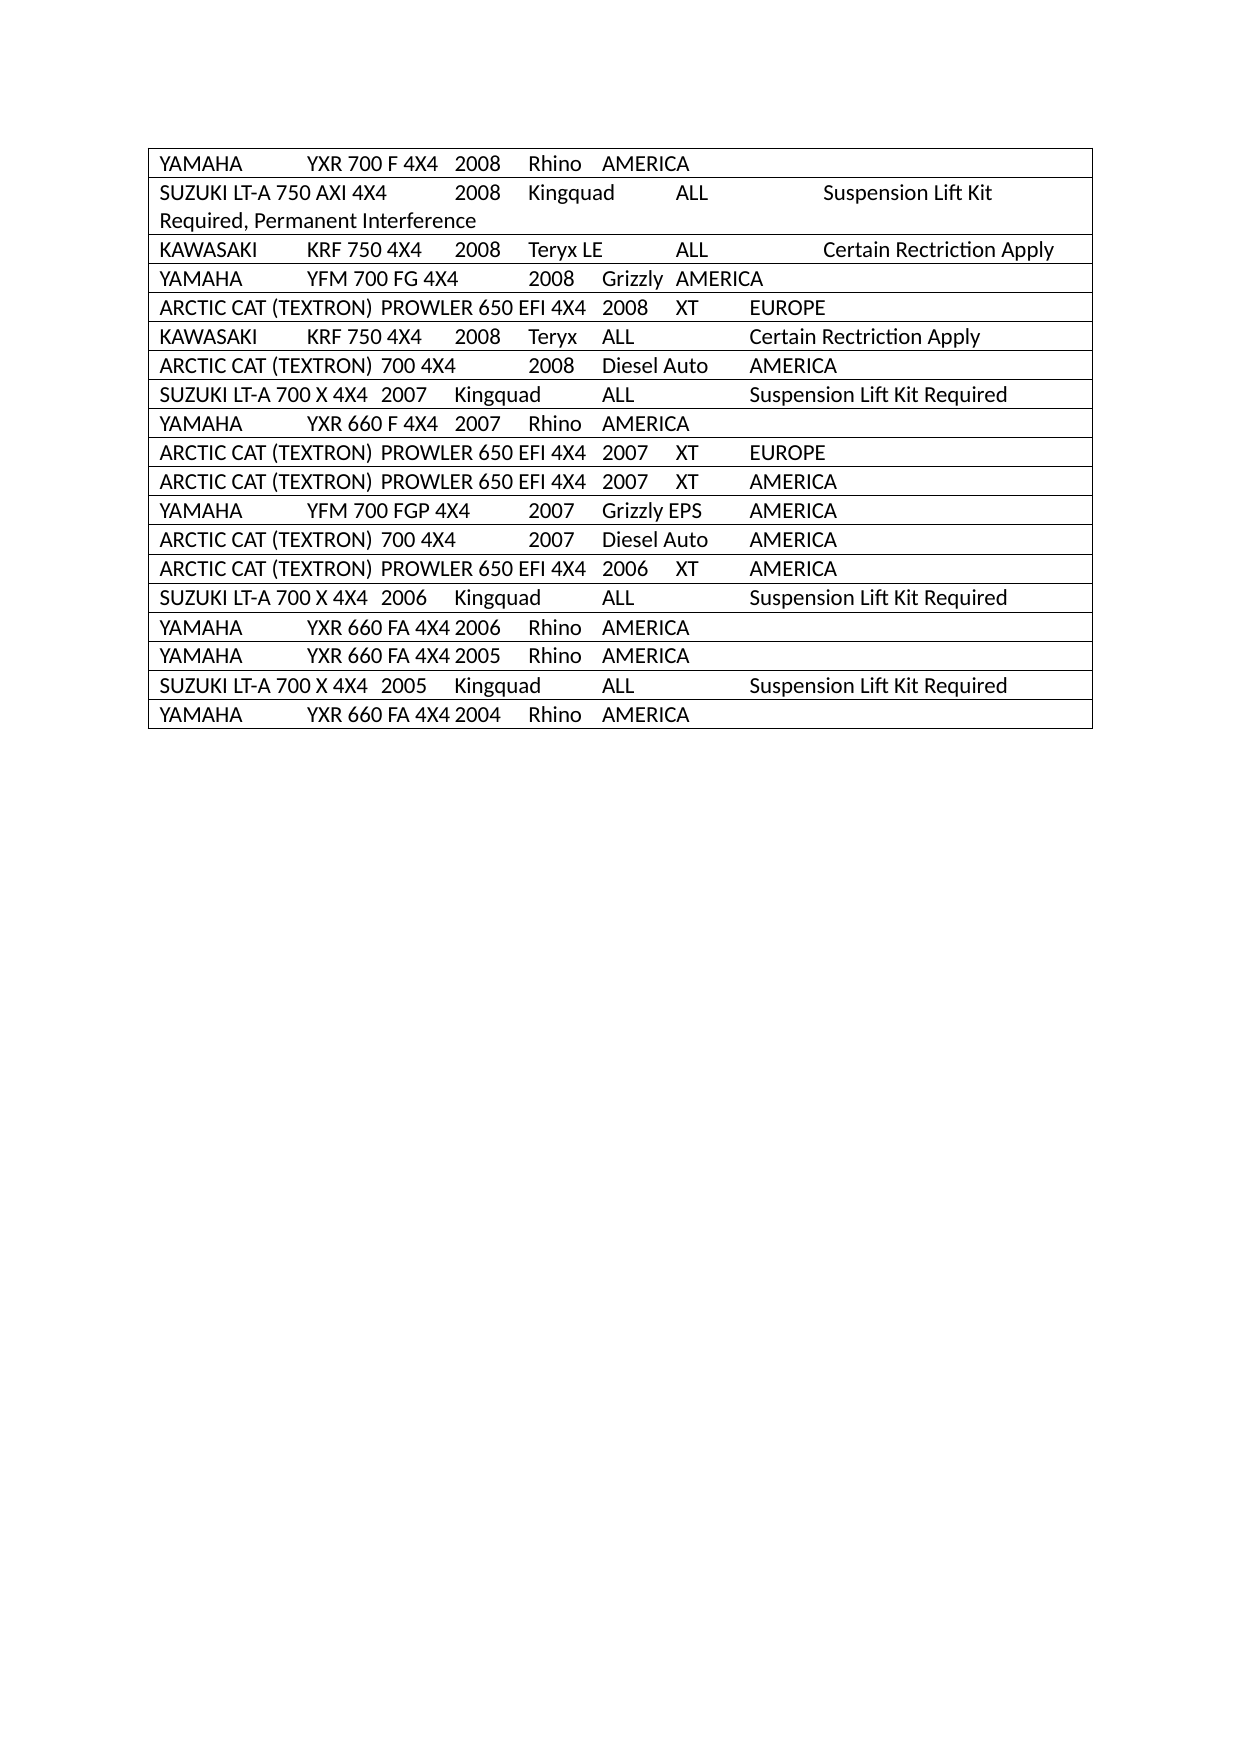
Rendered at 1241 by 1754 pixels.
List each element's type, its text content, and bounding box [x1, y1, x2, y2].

table_cell ARCTIC CAT (TEXTRON) 700 4X4 2007 Diesel Auto AMERICA [149, 525, 1092, 553]
table_cell ARCTIC CAT (TEXTRON) 700 4X4 2008 Diesel Auto AMERICA [149, 351, 1092, 379]
table_cell SUZUKI LT-A 750 AXI 4X4 2008 Kingquad ALL Suspension Lift Kit Required, Permanent Interference [149, 178, 1092, 234]
table_cell YAMAHA YFM 700 FG 4X4 2008 Grizzly AMERICA [149, 264, 1092, 292]
table_cell SUZUKI LT-A 700 X 4X4 2005 Kingquad ALL Suspension Lift Kit Required [149, 671, 1092, 699]
table_cell YAMAHA YFM 700 FGP 4X4 2007 Grizzly EPS AMERICA [149, 496, 1092, 524]
table_cell YAMAHA YXR 660 FA 4X4 2004 Rhino AMERICA [149, 700, 1092, 728]
table_cell ARCTIC CAT (TEXTRON) PROWLER 650 EFI 4X4 2008 XT EUROPE [149, 293, 1092, 321]
table_cell KAWASAKI KRF 750 4X4 2008 Teryx ALL Certain Rectriction Apply [149, 322, 1092, 350]
table_cell YAMAHA YXR 660 F 4X4 2007 Rhino AMERICA [149, 409, 1092, 437]
table_cell YAMAHA YXR 660 FA 4X4 2006 Rhino AMERICA [149, 613, 1092, 641]
table_cell ARCTIC CAT (TEXTRON) PROWLER 650 EFI 4X4 2007 XT AMERICA [149, 467, 1092, 495]
table_cell SUZUKI LT-A 700 X 4X4 2007 Kingquad ALL Suspension Lift Kit Required [149, 380, 1092, 408]
table_cell YAMAHA YXR 660 FA 4X4 2005 Rhino AMERICA [149, 642, 1092, 670]
table_cell KAWASAKI KRF 750 4X4 2008 Teryx LE ALL Certain Rectriction Apply [149, 235, 1092, 263]
table_cell ARCTIC CAT (TEXTRON) PROWLER 650 EFI 4X4 2007 XT EUROPE [149, 438, 1092, 466]
table_cell ARCTIC CAT (TEXTRON) PROWLER 650 EFI 4X4 2006 XT AMERICA [149, 555, 1092, 582]
table_cell SUZUKI LT-A 700 X 4X4 2006 Kingquad ALL Suspension Lift Kit Required [149, 584, 1092, 612]
table_cell YAMAHA YXR 700 F 4X4 2008 Rhino AMERICA [149, 149, 1092, 177]
